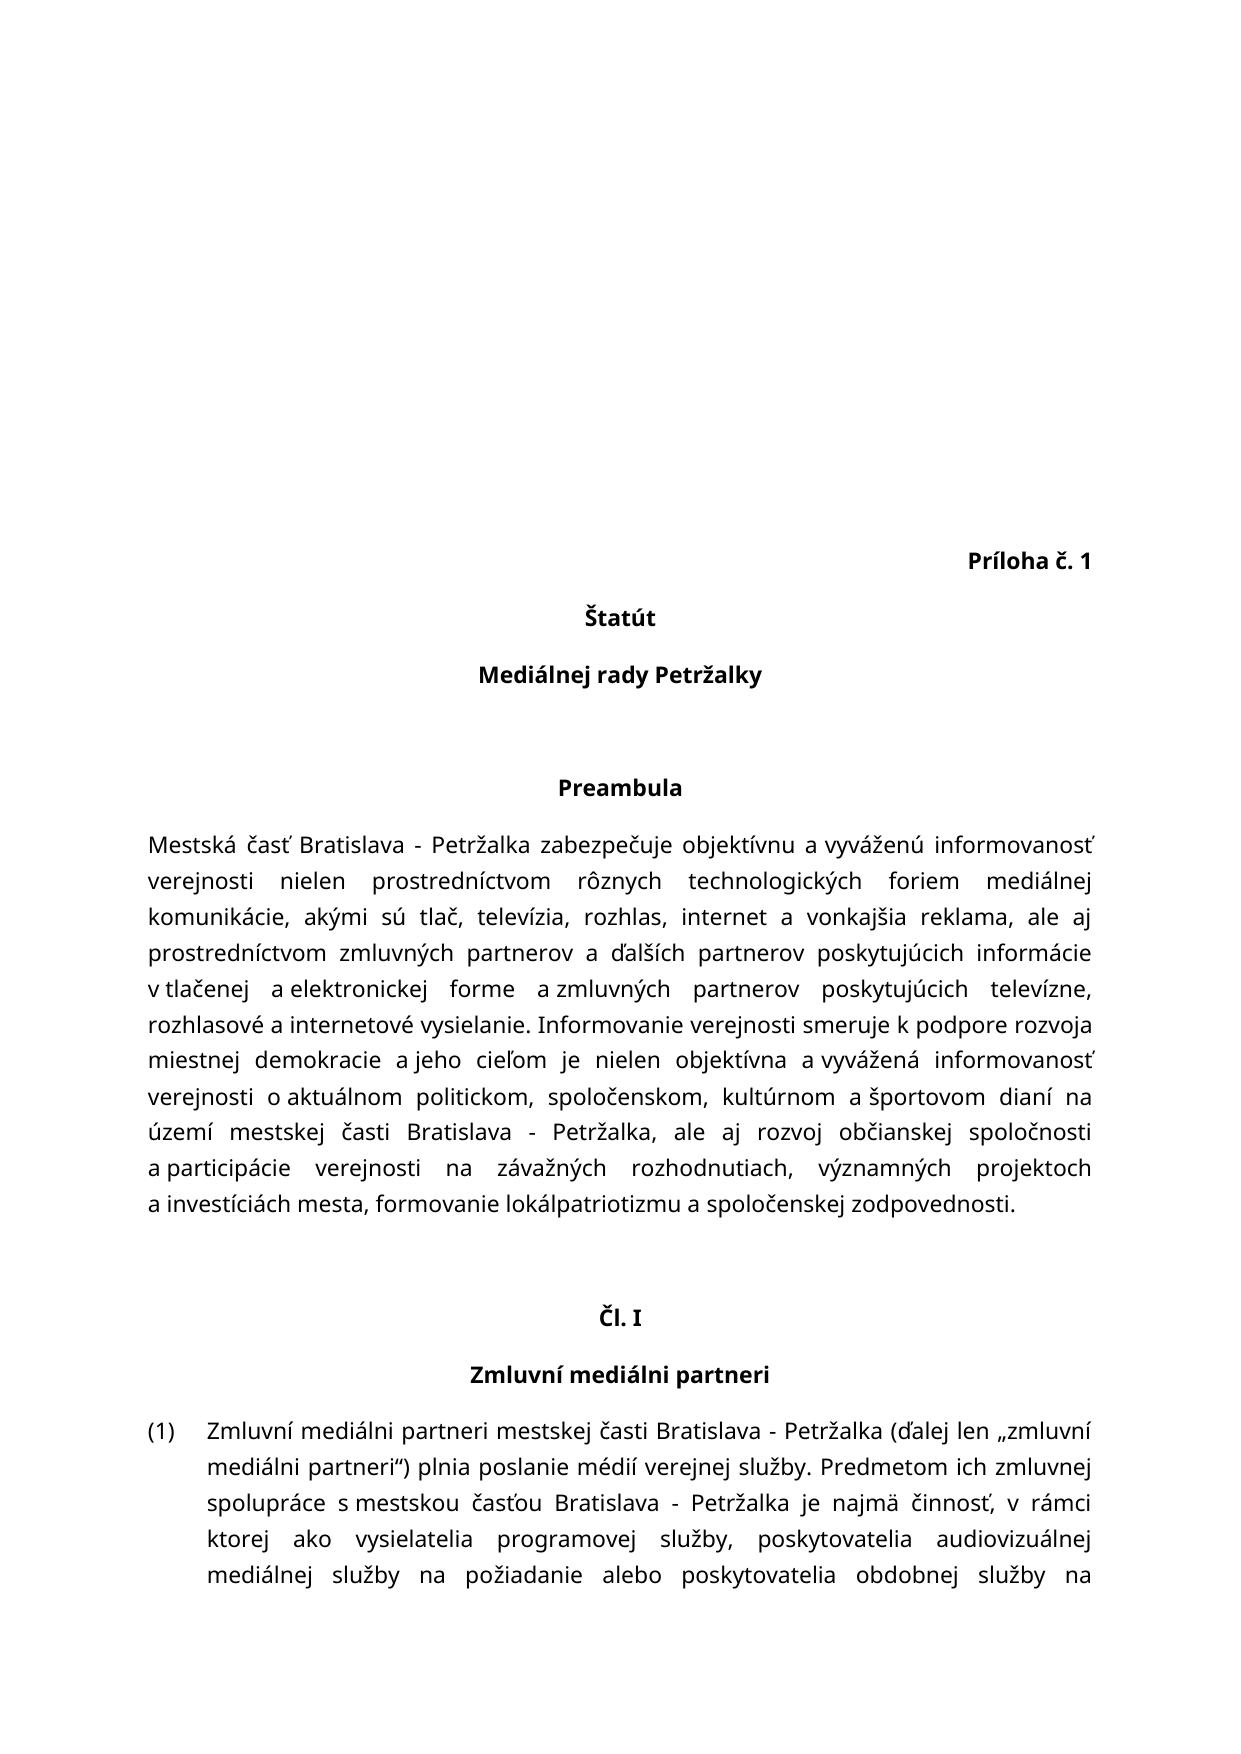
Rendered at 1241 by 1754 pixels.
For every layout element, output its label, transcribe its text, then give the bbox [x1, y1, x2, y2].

text Preambula [148, 772, 1093, 803]
text Štatút [148, 602, 1093, 633]
text Čl. I [148, 1302, 1093, 1333]
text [148, 1415, 1093, 1590]
text Mediálnej rady Petržalky [148, 658, 1093, 690]
text Mestská časť Bratislava - Petržalka zabezpečuje objektívnu a vyváženú informovanosť verejnosti nielen prostredníctvom rôznych technologických foriem mediálnej komunikácie, akými sú tlač, televízia, rozhlas, internet a vonkajšia reklama, ale aj prostredníctvom zmluvných partnerov a ďalších partnerov poskytujúcich informácie v tlačenej a elektronickej forme a zmluvných partnerov poskytujúcich televízne, rozhlasové a internetové vysielanie. Informovanie verejnosti smeruje k podpore rozvoja miestnej demokracie a jeho cieľom je nielen objektívna a vyvážená informovanosť verejnosti o aktuálnom politickom, spoločenskom, kultúrnom a športovom dianí na území mestskej časti Bratislava - Petržalka, ale aj rozvoj občianskej spoločnosti a participácie verejnosti na závažných rozhodnutiach, významných projektoch a investíciách mesta, formovanie lokálpatriotizmu a spoločenskej zodpovednosti. [148, 829, 1093, 1219]
text Príloha č. 1 [148, 545, 1093, 576]
text Zmluvní mediálni partneri [148, 1358, 1093, 1390]
